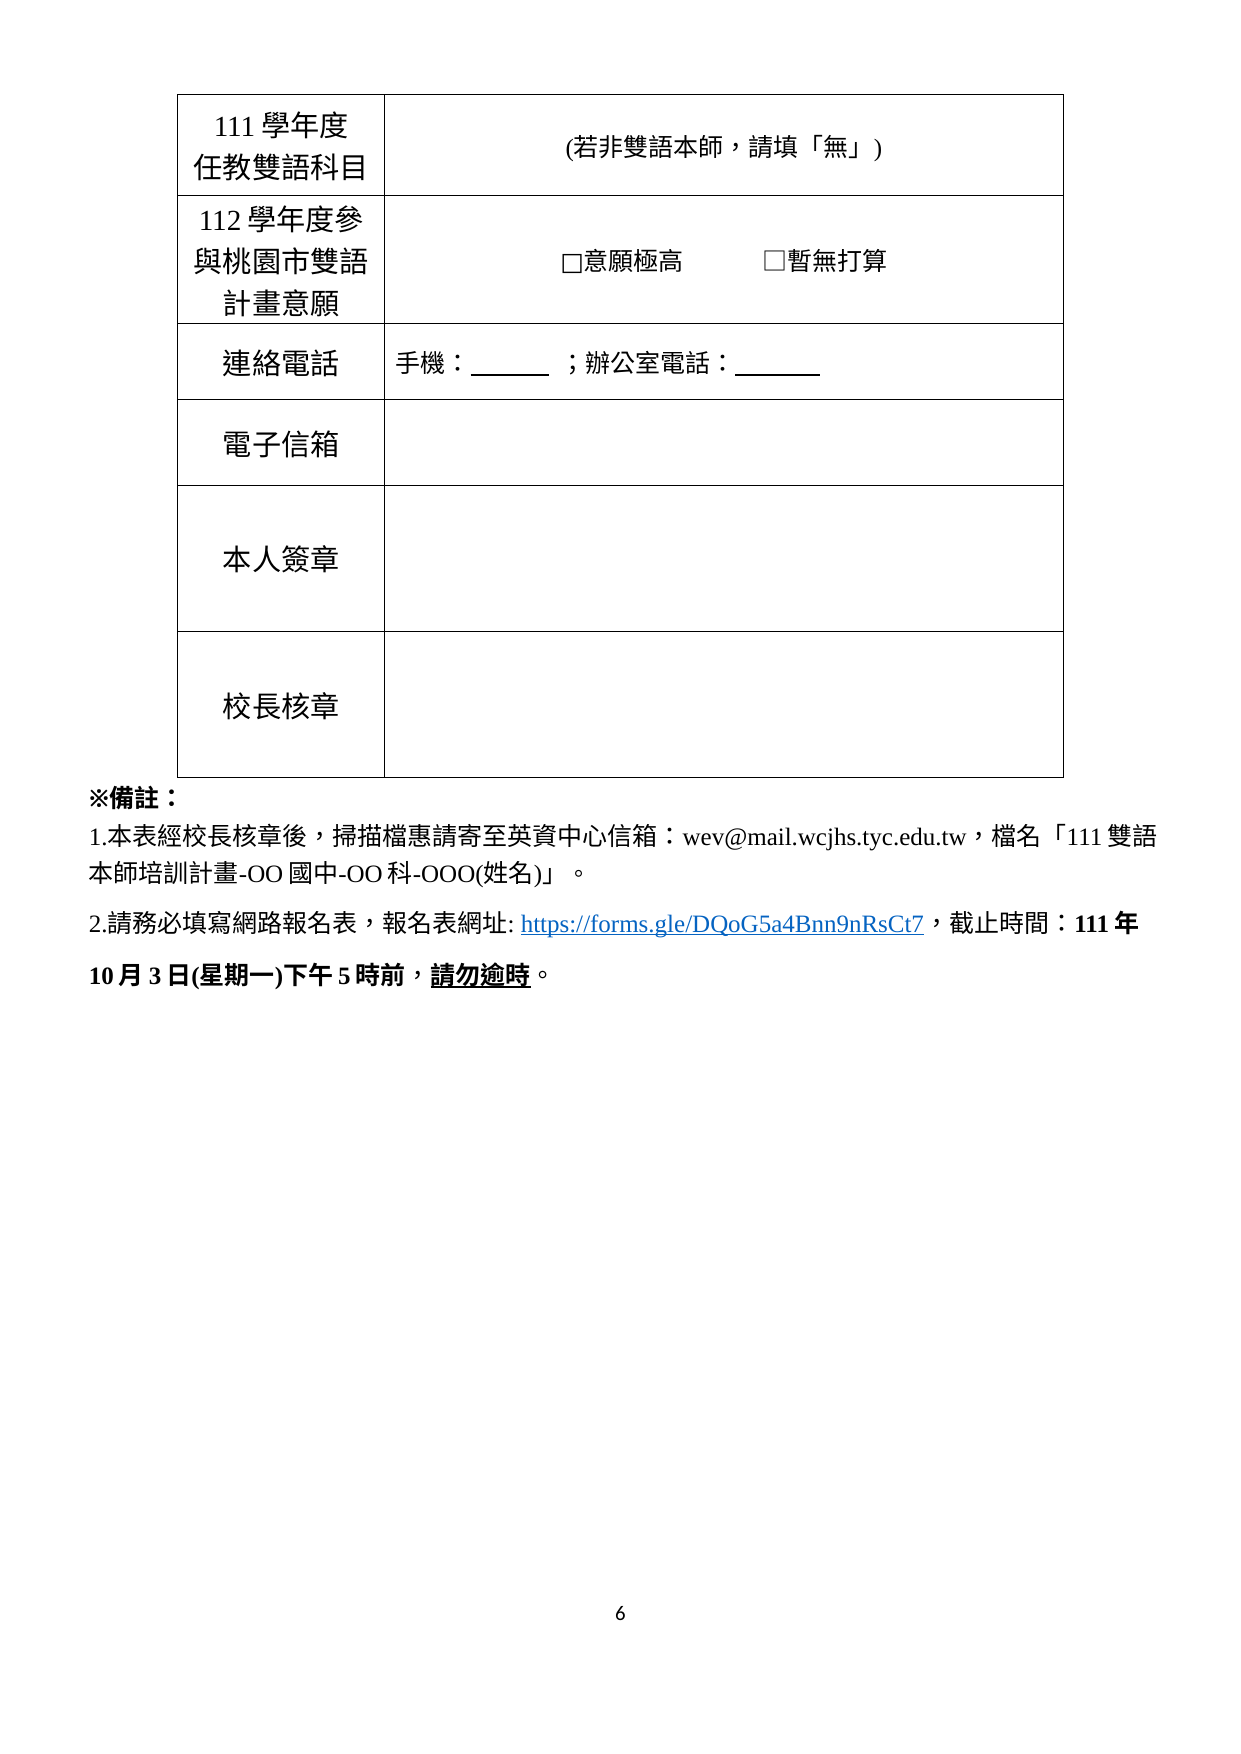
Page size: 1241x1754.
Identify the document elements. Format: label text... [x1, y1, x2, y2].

table_cell (若非雙語本師，請填「無」) [385, 95, 1063, 195]
table_cell [385, 486, 1063, 631]
table_cell 111學年度 任教雙語科目 [178, 95, 384, 195]
table_cell 電子信箱 [178, 400, 384, 484]
table_cell 112學年度參與桃園市雙語計畫意願 [178, 196, 384, 323]
text 2.請務必填寫網路報名表，報名表網址: https://forms.gle/DQoG5a4Bnn9nRsCt7，截止時間：111年10月3日(星期一)下午5時前，請勿逾時。 [89, 891, 1152, 995]
table_cell [385, 632, 1063, 777]
text 1.本表經校長核章後，掃描檔惠請寄至英資中心信箱：wev@mail.wcjhs.tyc.edu.tw，檔名「111雙語本師培訓計畫-OO國中-OO科-OOO(姓名)」。 [89, 816, 1172, 891]
table_cell 手機： ；辦公室電話： [385, 324, 1063, 399]
table_cell 連絡電話 [178, 324, 384, 399]
table_cell 校長核章 [178, 632, 384, 777]
table_cell □意願極高 □暫無打算 [385, 196, 1063, 323]
table_cell [385, 400, 1063, 484]
table_cell 本人簽章 [178, 486, 384, 631]
text ※備註： [89, 778, 1152, 816]
